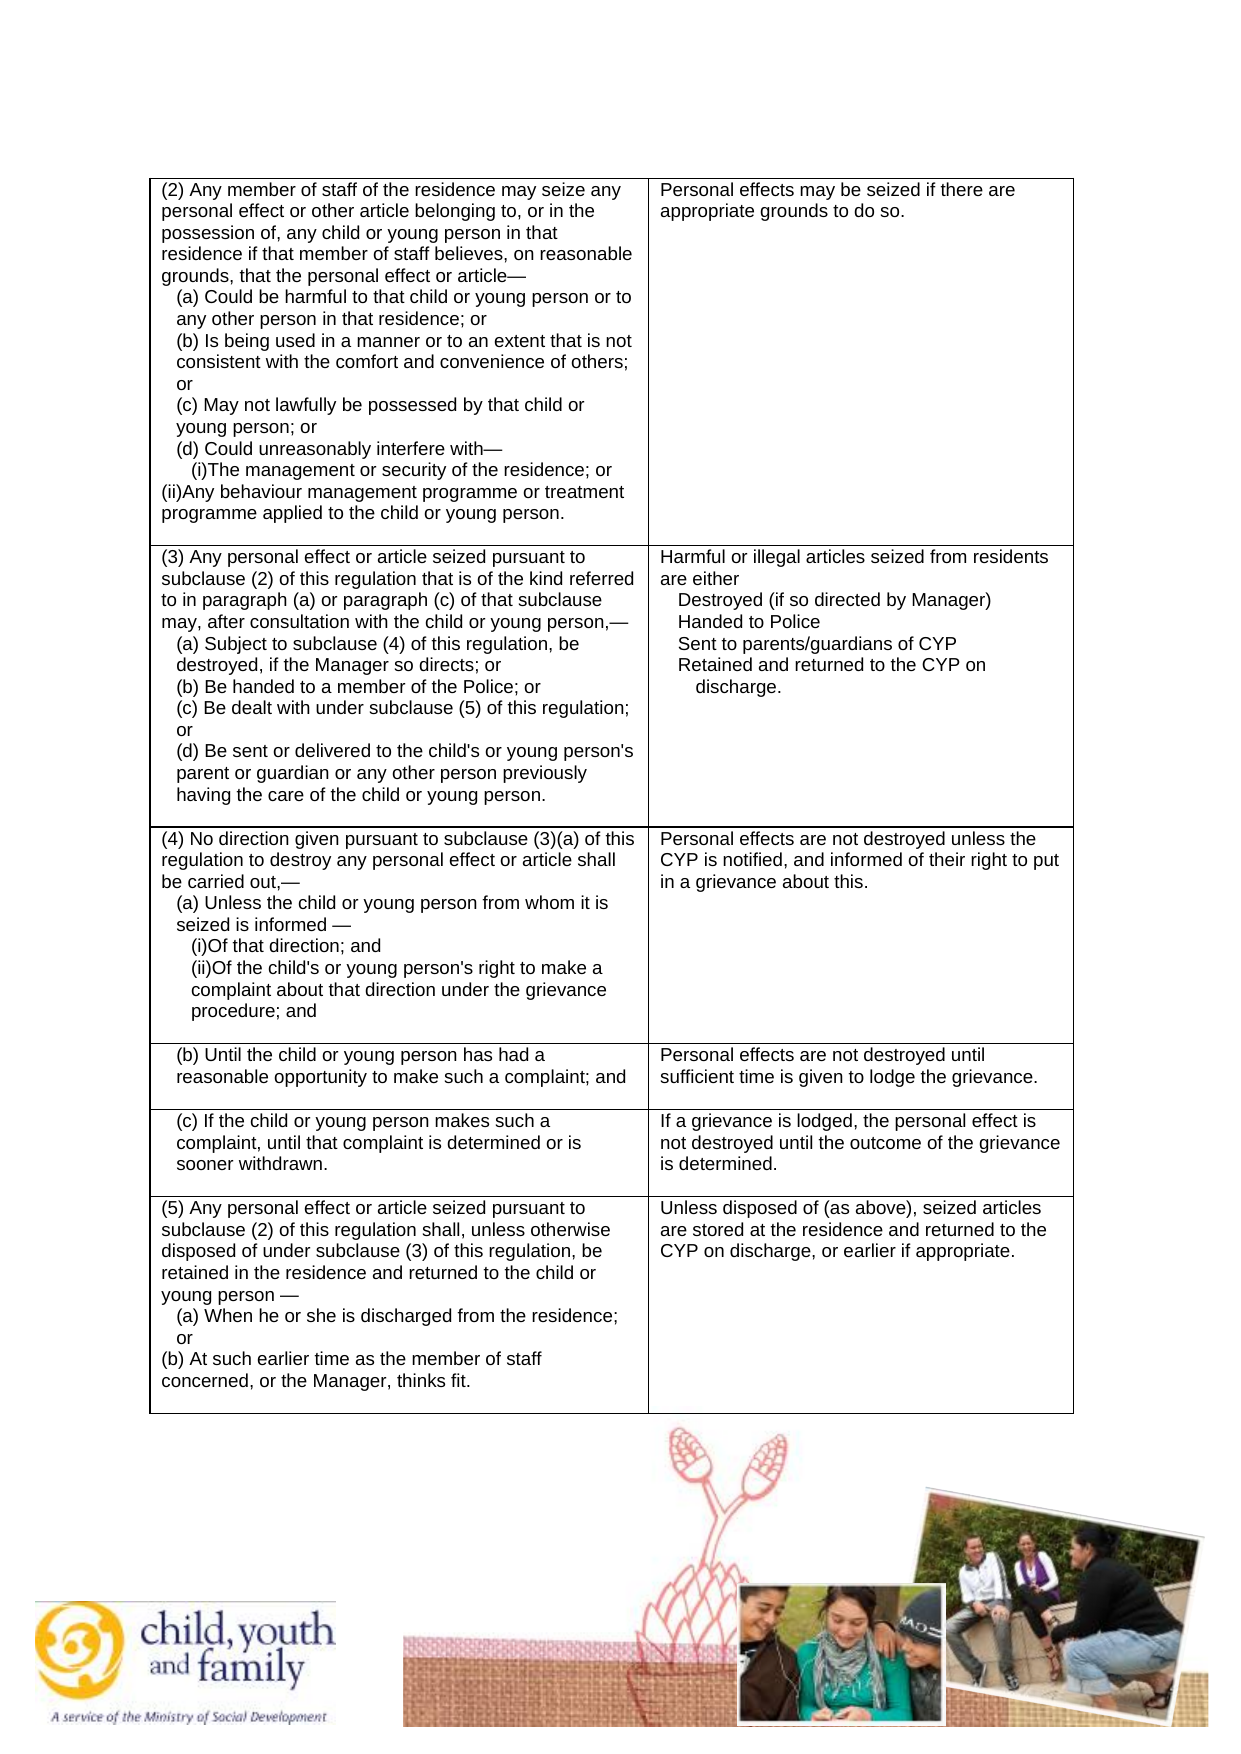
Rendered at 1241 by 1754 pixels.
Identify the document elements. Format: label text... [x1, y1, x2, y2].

table_cell (5) Any personal effect or article seized pursuant to subclause (2) of this regulation shall, unless otherwise disposed of under subclause (3) of this regulation, be retained in the residence and returned to the child or young person — (a) When he or she is discharged from the residence; or (b) At such earlier time as the member of staff concerned, or the Manager, thinks fit. [151, 1197, 648, 1413]
picture [35, 1601, 336, 1725]
table_cell (4) No direction given pursuant to subclause (3)(a) of this regulation to destroy any personal effect or article shall be carried out,— (a) Unless the child or young person from whom it is seized is informed — (i)Of that direction; and (ii)Of the child's or young person's right to make a complaint about that direction under the grievance procedure; and [151, 828, 648, 1043]
table_header Personal effects may be seized if there are appropriate grounds to do so. [649, 179, 1073, 545]
table_cell Personal effects are not destroyed until sufficient time is given to lodge the grievance. [649, 1044, 1073, 1109]
table_cell (3) Any personal effect or article seized pursuant to subclause (2) of this regulation that is of the kind referred to in paragraph (a) or paragraph (c) of that subclause may, after consultation with the child or young person,— (a) Subject to subclause (4) of this regulation, be destroyed, if the Manager so directs; or (b) Be handed to a member of the Police; or (c) Be dealt with under subclause (5) of this regulation; or (d) Be sent or delivered to the child's or young person's parent or guardian or any other person previously having the care of the child or young person. [151, 546, 648, 826]
table_cell (b) Until the child or young person has had a reasonable opportunity to make such a complaint; and [151, 1044, 648, 1109]
table_cell If a grievance is lodged, the personal effect is not destroyed until the outcome of the grievance is determined. [649, 1110, 1073, 1196]
picture [27, 1406, 1209, 1727]
table_header (2) Any member of staff of the residence may seize any personal effect or other article belonging to, or in the possession of, any child or young person in that residence if that member of staff believes, on reasonable grounds, that the personal effect or article— (a) Could be harmful to that child or young person or to any other person in that residence; or (b) Is being used in a manner or to an extent that is not consistent with the comfort and convenience of others; or (c) May not lawfully be possessed by that child or young person; or (d) Could unreasonably interfere with— (i)The management or security of the residence; or (ii)Any behaviour management programme or treatment programme applied to the child or young person. [151, 179, 648, 545]
table_cell Harmful or illegal articles seized from residents are either Destroyed (if so directed by Manager) Handed to Police Sent to parents/guardians of CYP Retained and returned to the CYP on discharge. [649, 546, 1073, 826]
table_cell (c) If the child or young person makes such a complaint, until that complaint is determined or is sooner withdrawn. [151, 1110, 648, 1196]
table_cell Personal effects are not destroyed unless the CYP is notified, and informed of their right to put in a grievance about this. [649, 828, 1073, 1043]
table_cell Unless disposed of (as above), seized articles are stored at the residence and returned to the CYP on discharge, or earlier if appropriate. [649, 1197, 1073, 1413]
